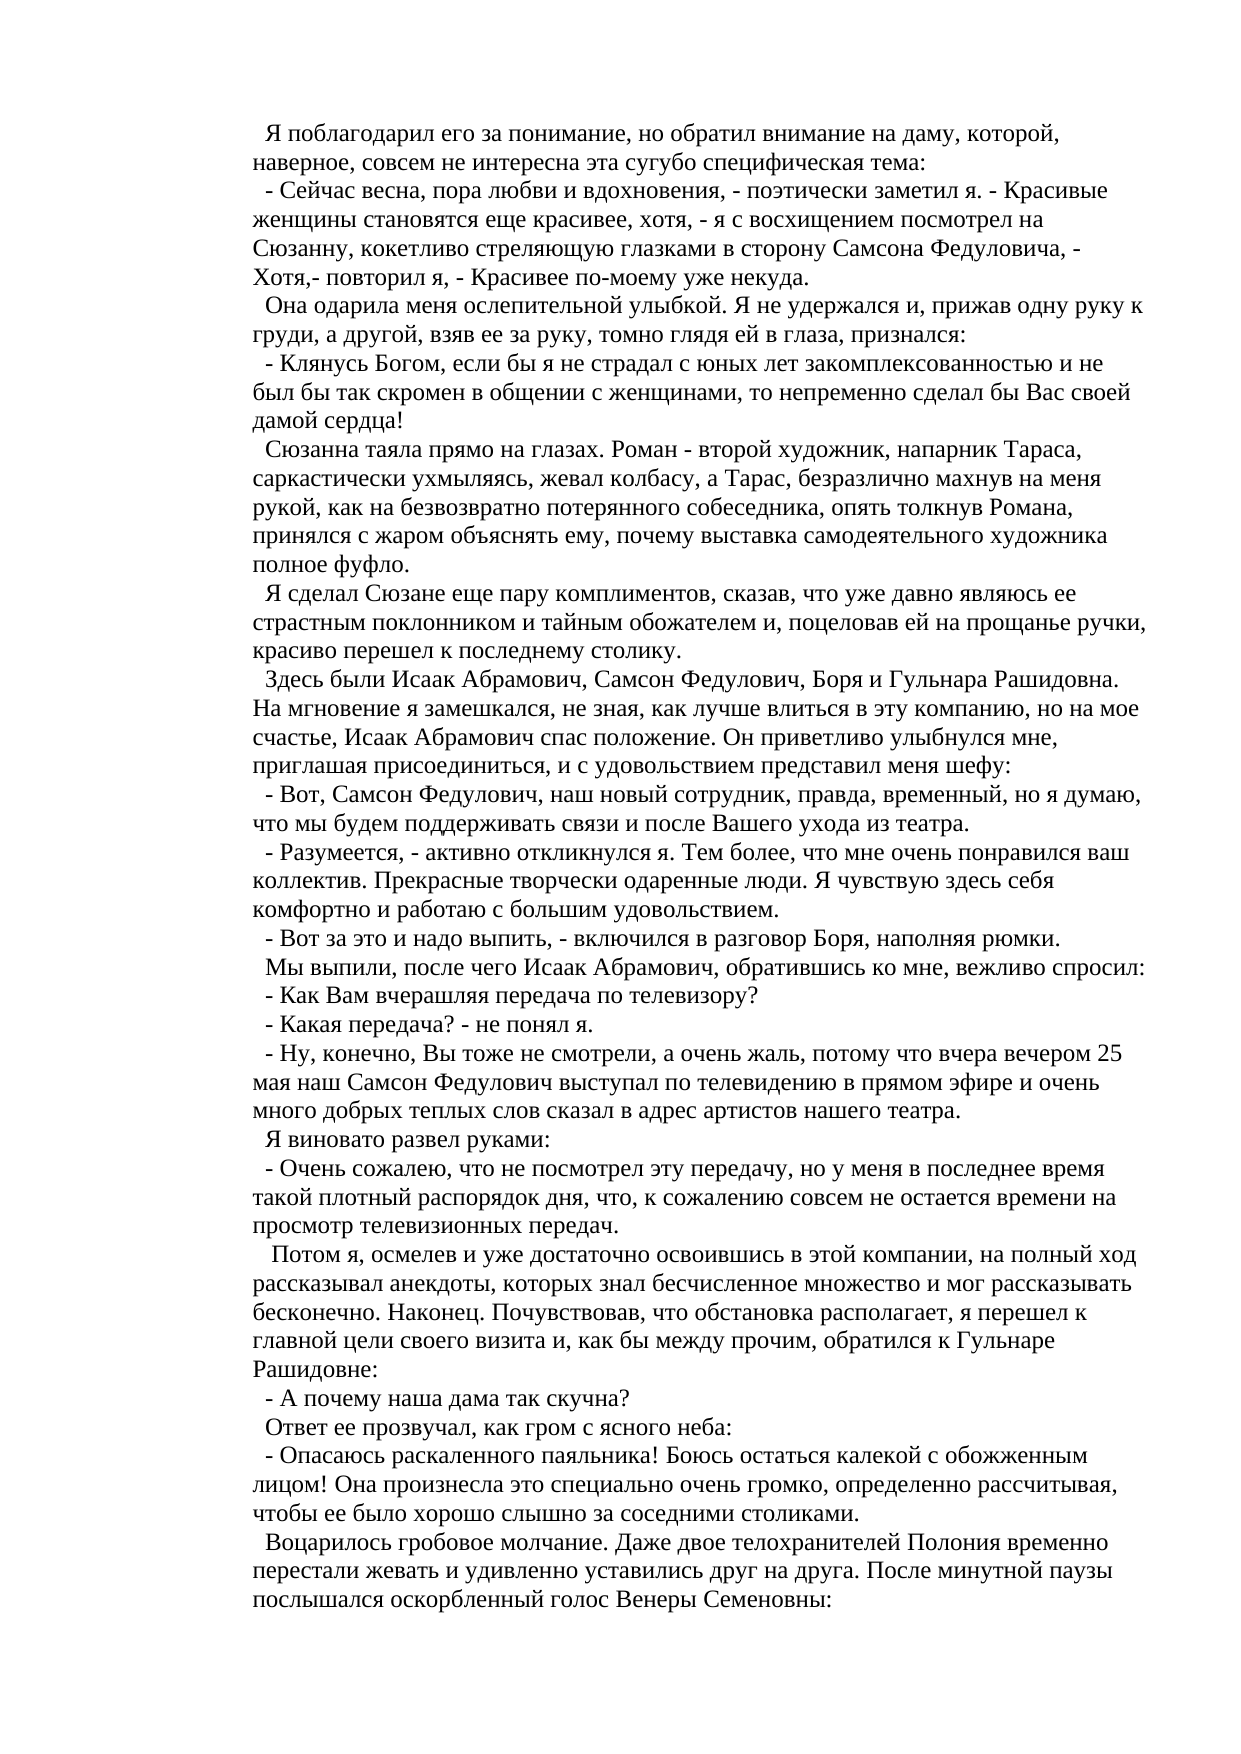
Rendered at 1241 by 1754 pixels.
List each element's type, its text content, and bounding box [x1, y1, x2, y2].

text Воцарилось гробовое молчание. Даже двое телохранителей Полония временно перестали жевать и удивленно уставились друг на друга. После минутной паузы послышался оскорбленный голос Венеры Семеновны: [252, 1527, 1152, 1613]
text Я сделал Сюзане еще пару комплиментов, сказав, что уже давно являюсь ее страстным поклонником и тайным обожателем и, поцеловав ей на прощанье ручки, красиво перешел к последнему столику. [252, 578, 1152, 664]
text - Как Вам вчерашляя передача по телевизору? [252, 981, 1152, 1009]
text Ответ ее прозвучал, как гром с ясного неба: [252, 1412, 1152, 1441]
text - Вот за это и надо выпить, - включился в разговор Боря, наполняя рюмки. [252, 923, 1152, 952]
text - Очень сожалею, что не посмотрел эту передачу, но у меня в последнее время такой плотный распорядок дня, что, к сожалению совсем не остается времени на просмотр телевизионных передач. [252, 1153, 1152, 1239]
text - Какая передача? - не понял я. [252, 1009, 1152, 1038]
text - А почему наша дама так скучна? [252, 1383, 1152, 1412]
text - Вот, Самсон Федулович, наш новый сотрудник, правда, временный, но я думаю, что мы будем поддерживать связи и после Вашего ухода из театра. [252, 779, 1152, 837]
text - Опасаюсь раскаленного паяльника! Боюсь остаться калекой с обожженным лицом! Она произнесла это специально очень громко, определенно рассчитывая, чтобы ее было хорошо слышно за соседними столиками. [252, 1441, 1152, 1527]
text Сюзанна таяла прямо на глазах. Роман - второй художник, напарник Тараса, саркастически ухмыляясь, жевал колбасу, а Тарас, безразлично махнув на меня рукой, как на безвозвратно потерянного собеседника, опять толкнув Романа, принялся с жаром объяснять ему, почему выставка самодеятельного художника полное фуфло. [252, 434, 1152, 578]
text Я поблагодарил его за понимание, но обратил внимание на даму, которой, наверное, совсем не интересна эта сугубо специфическая тема: [252, 118, 1152, 176]
text - Клянусь Богом, если бы я не страдал с юных лет закомплексованностью и не был бы так скромен в общении с женщинами, то непременно сделал бы Вас своей дамой сердца! [252, 348, 1152, 434]
text Я виновато развел руками: [252, 1124, 1152, 1153]
text - Сейчас весна, пора любви и вдохновения, - поэтически заметил я. - Красивые женщины становятся еще красивее, хотя, - я с восхищением посмотрел на Сюзанну, кокетливо стреляющую глазками в сторону Самсона Федуловича, - Хотя,- повторил я, - Красивее по-моему уже некуда. [252, 176, 1152, 291]
text - Ну, конечно, Вы тоже не смотрели, а очень жаль, потому что вчера вечером 25 мая наш Самсон Федулович выступал по телевидению в прямом эфире и очень много добрых теплых слов сказал в адрес артистов нашего театра. [252, 1038, 1152, 1124]
text - Разумеется, - активно откликнулся я. Тем более, что мне очень понравился ваш коллектив. Прекрасные творчески одаренные люди. Я чувствую здесь себя комфортно и работаю с большим удовольствием. [252, 837, 1152, 923]
text Она одарила меня ослепительной улыбкой. Я не удержался и, прижав одну руку к груди, а другой, взяв ее за руку, томно глядя ей в глаза, признался: [252, 291, 1152, 348]
text Потом я, осмелев и уже достаточно освоившись в этой компании, на полный ход рассказывал анекдоты, которых знал бесчисленное множество и мог рассказывать бесконечно. Наконец. Почувствовав, что обстановка располагает, я перешел к главной цели своего визита и, как бы между прочим, обратился к Гульнаре Рашидовне: [252, 1239, 1152, 1383]
text Здесь были Исаак Абрамович, Самсон Федулович, Боря и Гульнара Рашидовна. На мгновение я замешкался, не зная, как лучше влиться в эту компанию, но на мое счастье, Исаак Абрамович спас положение. Он приветливо улыбнулся мне, приглашая присоединиться, и с удовольствием представил меня шефу: [252, 664, 1152, 779]
text Мы выпили, после чего Исаак Абрамович, обратившись ко мне, вежливо спросил: [252, 952, 1152, 981]
